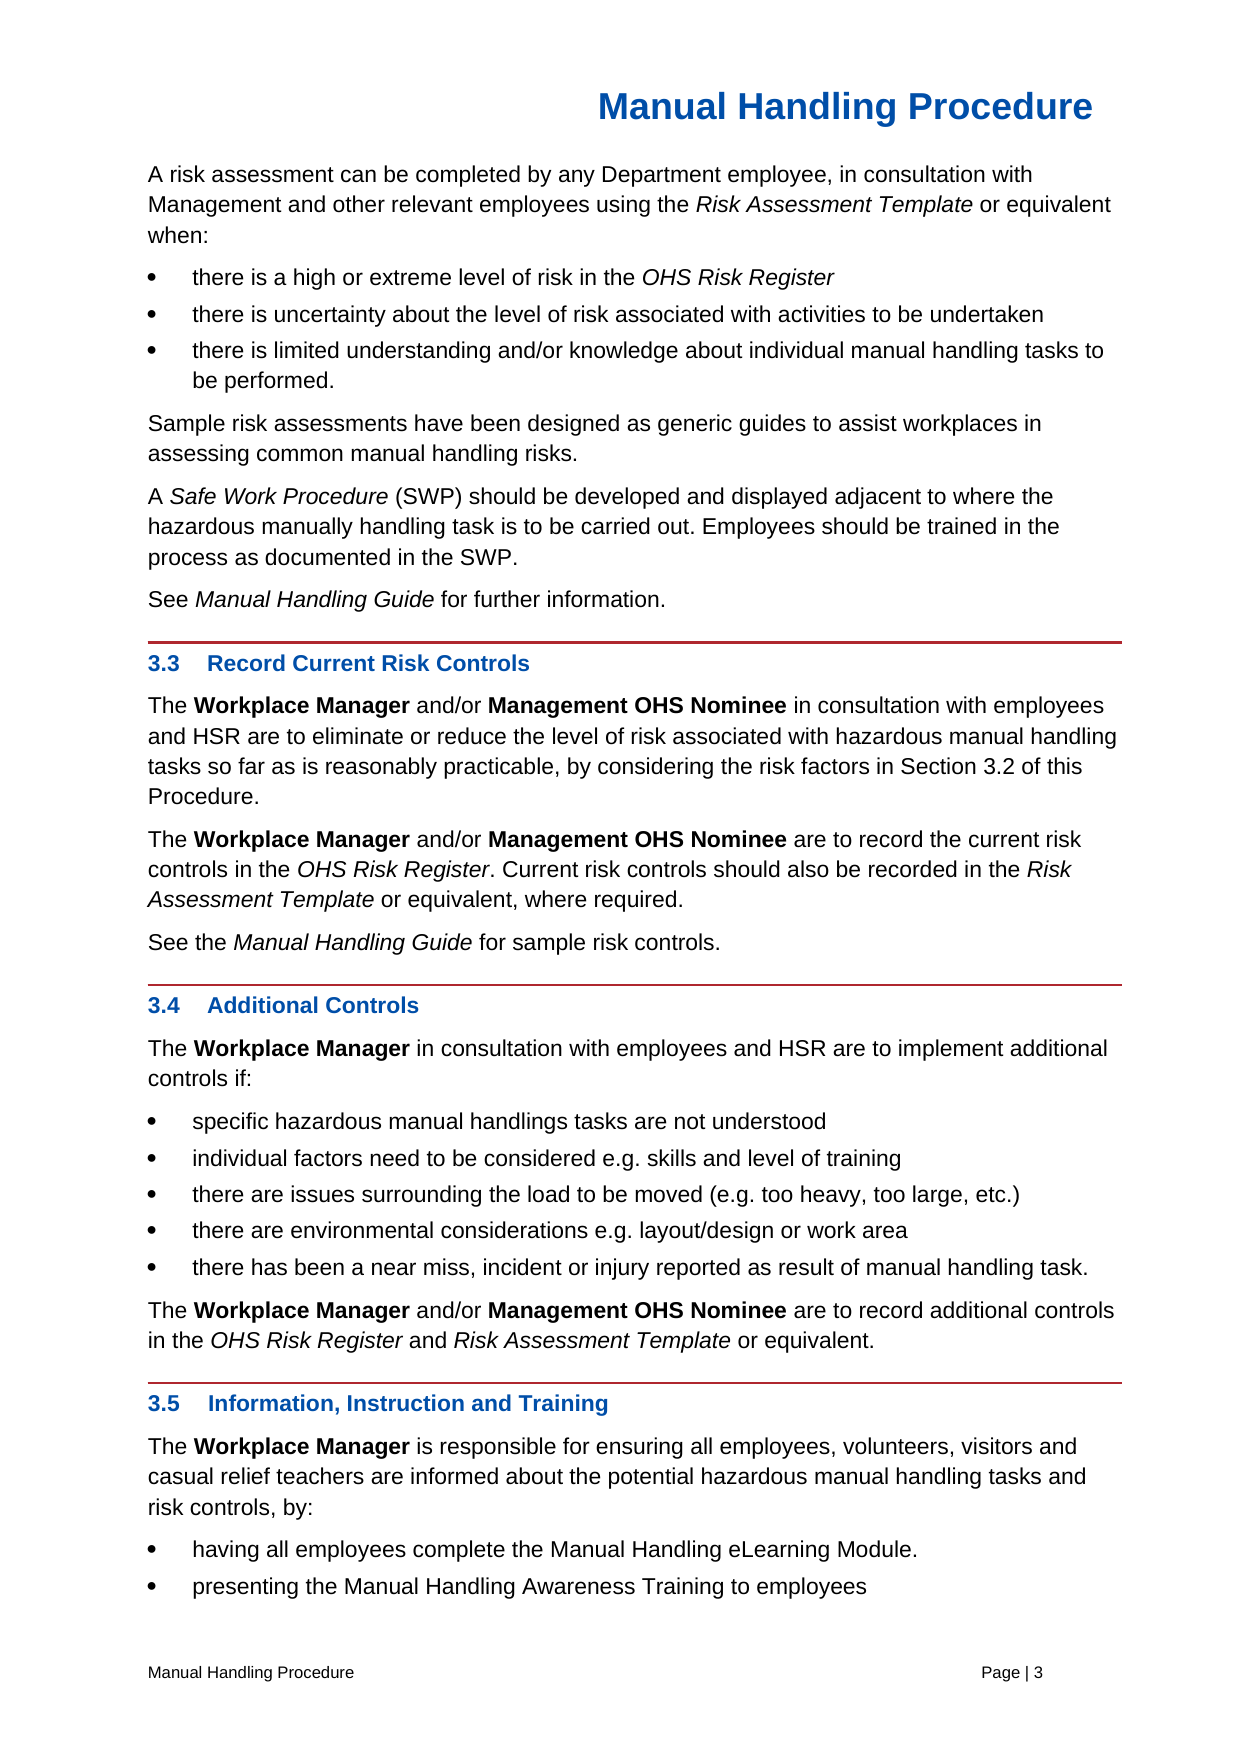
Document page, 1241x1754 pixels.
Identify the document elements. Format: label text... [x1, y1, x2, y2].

list specific hazardous manual handlings tasks are not understood [148, 1108, 1122, 1134]
list there is a high or extreme level of risk in the OHS Risk Register [148, 264, 1122, 291]
text See Manual Handling Guide for further information. [148, 586, 1122, 613]
text The Workplace Manager and/or Management OHS Nominee are to record the current risk controls in the OHS Risk Register. Current risk controls should also be recorded in the Risk Assessment Template or equivalent, where required. [148, 826, 1122, 913]
text See the Manual Handling Guide for sample risk controls. [148, 929, 1122, 955]
list there are environmental considerations e.g. layout/design or work area [148, 1217, 1122, 1244]
list there is uncertainty about the level of risk associated with activities to be undertaken [148, 301, 1122, 327]
list there has been a near miss, incident or injury reported as result of manual handling task. [148, 1254, 1122, 1280]
list individual factors need to be considered e.g. skills and level of training [148, 1144, 1122, 1171]
subtitle 3.4 Additional Controls [148, 986, 1122, 1019]
subtitle 3.5 Information, Instruction and Training [148, 1384, 1122, 1417]
text The Workplace Manager and/or Management OHS Nominee in consultation with employees and HSR are to eliminate or reduce the level of risk associated with hazardous manual handling tasks so far as is reasonably practicable, by considering the risk factors in Section 3.2 of this Procedure. [148, 692, 1122, 809]
list there is limited understanding and/or knowledge about individual manual handling tasks to be performed. [148, 337, 1122, 394]
text The Workplace Manager in consultation with employees and HSR are to implement additional controls if: [148, 1035, 1122, 1092]
subtitle 3.3 Record Current Risk Controls [148, 644, 1122, 676]
text The Workplace Manager and/or Management OHS Nominee are to record additional controls in the OHS Risk Register and Risk Assessment Template or equivalent. [148, 1297, 1122, 1353]
text A risk assessment can be completed by any Department employee, in consultation with Management and other relevant employees using the Risk Assessment Template or equivalent when: [148, 161, 1122, 248]
text The Workplace Manager is responsible for ensuring all employees, volunteers, visitors and casual relief teachers are informed about the potential hazardous manual handling tasks and risk controls, by: [148, 1433, 1122, 1520]
list having all employees complete the Manual Handling eLearning Module. [148, 1536, 1122, 1563]
text A Safe Work Procedure (SWP) should be developed and displayed adjacent to where the hazardous manually handling task is to be carried out. Employees should be trained in the process as documented in the SWP. [148, 483, 1122, 570]
list there are issues surrounding the load to be moved (e.g. too heavy, too large, etc.) [148, 1181, 1122, 1207]
list presenting the Manual Handling Awareness Training to employees [148, 1573, 1122, 1599]
text Sample risk assessments have been designed as generic guides to assist workplaces in assessing common manual handling risks. [148, 410, 1122, 467]
